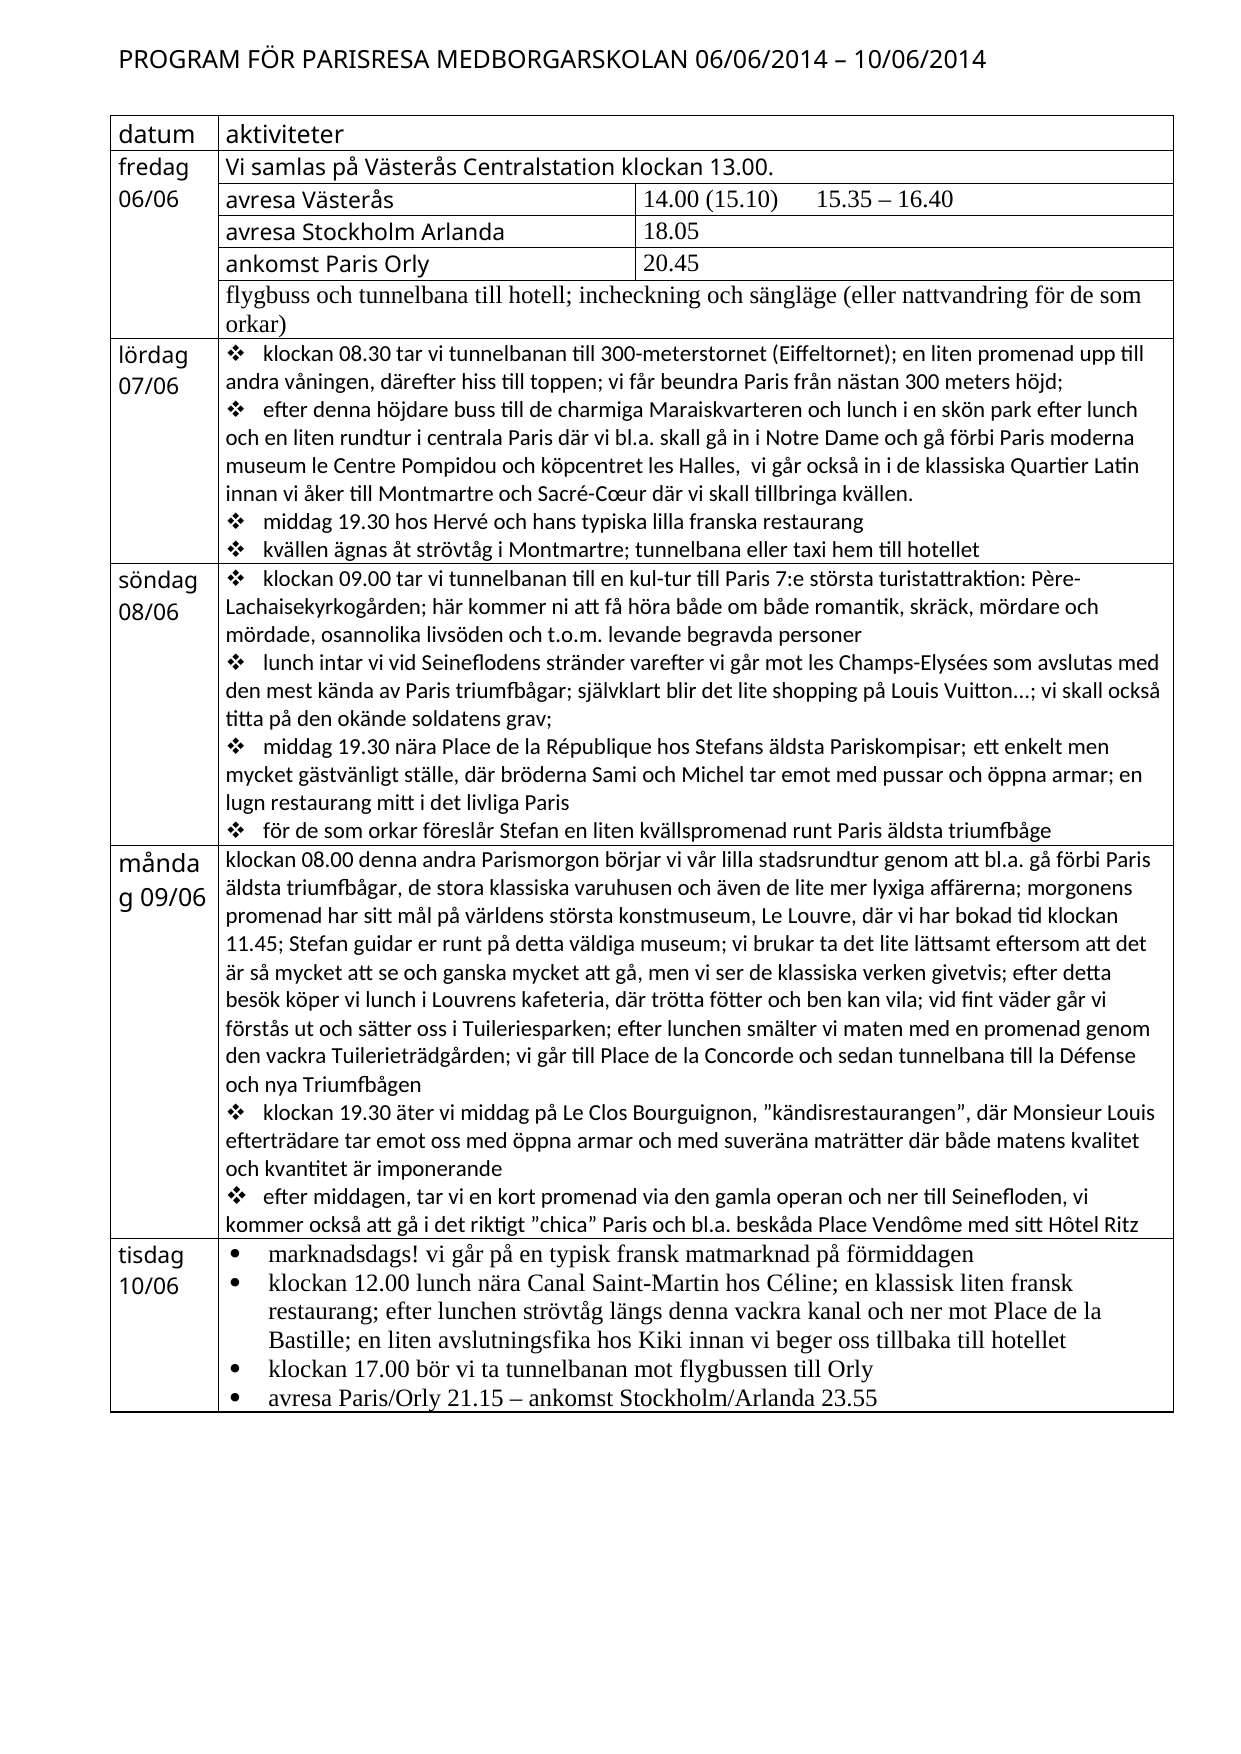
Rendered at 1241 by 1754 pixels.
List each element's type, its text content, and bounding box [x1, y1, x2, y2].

table_cell avresa Västerås [219, 184, 635, 215]
table_cell flygbuss och tunnelbana till hotell; incheckning och sängläge (eller nattvandring för de som orkar) [219, 281, 1173, 338]
table_cell 20.45 [636, 248, 1173, 279]
table_cell tisdag 10/06 [111, 1239, 218, 1411]
table_cell lördag 07/06 [111, 339, 218, 563]
table_cell klockan 08.00 denna andra Parismorgon börjar vi vår lilla stadsrundtur genom att bl.a. gå förbi Paris äldsta triumfbågar, de stora klassiska varuhusen och även de lite mer lyxiga affärerna; morgonens promenad har sitt mål på världens största konstmuseum, Le Louvre, där vi har bokad tid klockan 11.45; Stefan guidar er runt på detta väldiga museum; vi brukar ta det lite lättsamt eftersom att det är så mycket att se och ganska mycket att gå, men vi ser de klassiska verken givetvis; efter detta besök köper vi lunch i Louvrens kafeteria, där trötta fötter och ben kan vila; vid fint väder går vi förstås ut och sätter oss i Tuileriesparken; efter lunchen smälter vi maten med en promenad genom den vackra Tuilerieträdgården; vi går till Place de la Concorde och sedan tunnelbana till la Défense och nya Triumfbågen klockan 19.30 äter vi middag på Le Clos Bourguignon, ”kändisrestaurangen”, där Monsieur Louis efterträdare tar emot oss med öppna armar och med suveräna maträtter där både matens kvalitet och kvantitet är imponerande efter middagen, tar vi en kort promenad via den gamla operan och ner till Seinefloden, vi kommer också att gå i det riktigt ”chica” Paris och bl.a. beskåda Place Vendôme med sitt Hôtel Ritz [219, 846, 1173, 1238]
table_cell 18.05 [636, 216, 1173, 247]
table_cell ankomst Paris Orly [219, 248, 635, 279]
table_cell 14.00 (15.10) 15.35 – 16.40 [636, 184, 1173, 215]
table_cell klockan 08.30 tar vi tunnelbanan till 300-meterstornet (Eiffeltornet); en liten promenad upp till andra våningen, därefter hiss till toppen; vi får beundra Paris från nästan 300 meters höjd; efter denna höjdare buss till de charmiga Maraiskvarteren och lunch i en skön park efter lunch och en liten rundtur i centrala Paris där vi bl.a. skall gå in i Notre Dame och gå förbi Paris moderna museum le Centre Pompidou och köpcentret les Halles, vi går också in i de klassiska Quartier Latin innan vi åker till Montmartre och Sacré-Cœur där vi skall tillbringa kvällen. middag 19.30 hos Hervé och hans typiska lilla franska restaurang kvällen ägnas åt strövtåg i Montmartre; tunnelbana eller taxi hem till hotellet [219, 339, 1173, 563]
table_cell söndag 08/06 [111, 564, 218, 844]
table_cell måndag 09/06 [111, 846, 218, 1238]
table_header datum [111, 116, 218, 150]
text PROGRAM FÖR PARISRESA MEDBORGARSKOLAN 06/06/2014 – 10/06/2014 [118, 41, 1199, 75]
table_header aktiviteter [219, 116, 1173, 150]
table_cell fredag 06/06 [111, 151, 218, 338]
table_cell avresa Stockholm Arlanda [219, 216, 635, 247]
table_cell marknadsdags! vi går på en typisk fransk matmarknad på förmiddagen klockan 12.00 lunch nära Canal Saint-Martin hos Céline; en klassisk liten fransk restaurang; efter lunchen strövtåg längs denna vackra kanal och ner mot Place de la Bastille; en liten avslutningsfika hos Kiki innan vi beger oss tillbaka till hotellet klockan 17.00 bör vi ta tunnelbanan mot flygbussen till Orly avresa Paris/Orly 21.15 – ankomst Stockholm/Arlanda 23.55 [219, 1239, 1173, 1411]
table_cell klockan 09.00 tar vi tunnelbanan till en kul-tur till Paris 7:e största turistattraktion: Père-Lachaisekyrkogården; här kommer ni att få höra både om både romantik, skräck, mördare och mördade, osannolika livsöden och t.o.m. levande begravda personer lunch intar vi vid Seineflodens stränder varefter vi går mot les Champs-Elysées som avslutas med den mest kända av Paris triumfbågar; självklart blir det lite shopping på Louis Vuitton...; vi skall också titta på den okände soldatens grav; middag 19.30 nära Place de la République hos Stefans äldsta Pariskompisar; ett enkelt men mycket gästvänligt ställe, där bröderna Sami och Michel tar emot med pussar och öppna armar; en lugn restaurang mitt i det livliga Paris för de som orkar föreslår Stefan en liten kvällspromenad runt Paris äldsta triumfbåge [219, 564, 1173, 844]
table_cell Vi samlas på Västerås Centralstation klockan 13.00. [219, 151, 1173, 183]
